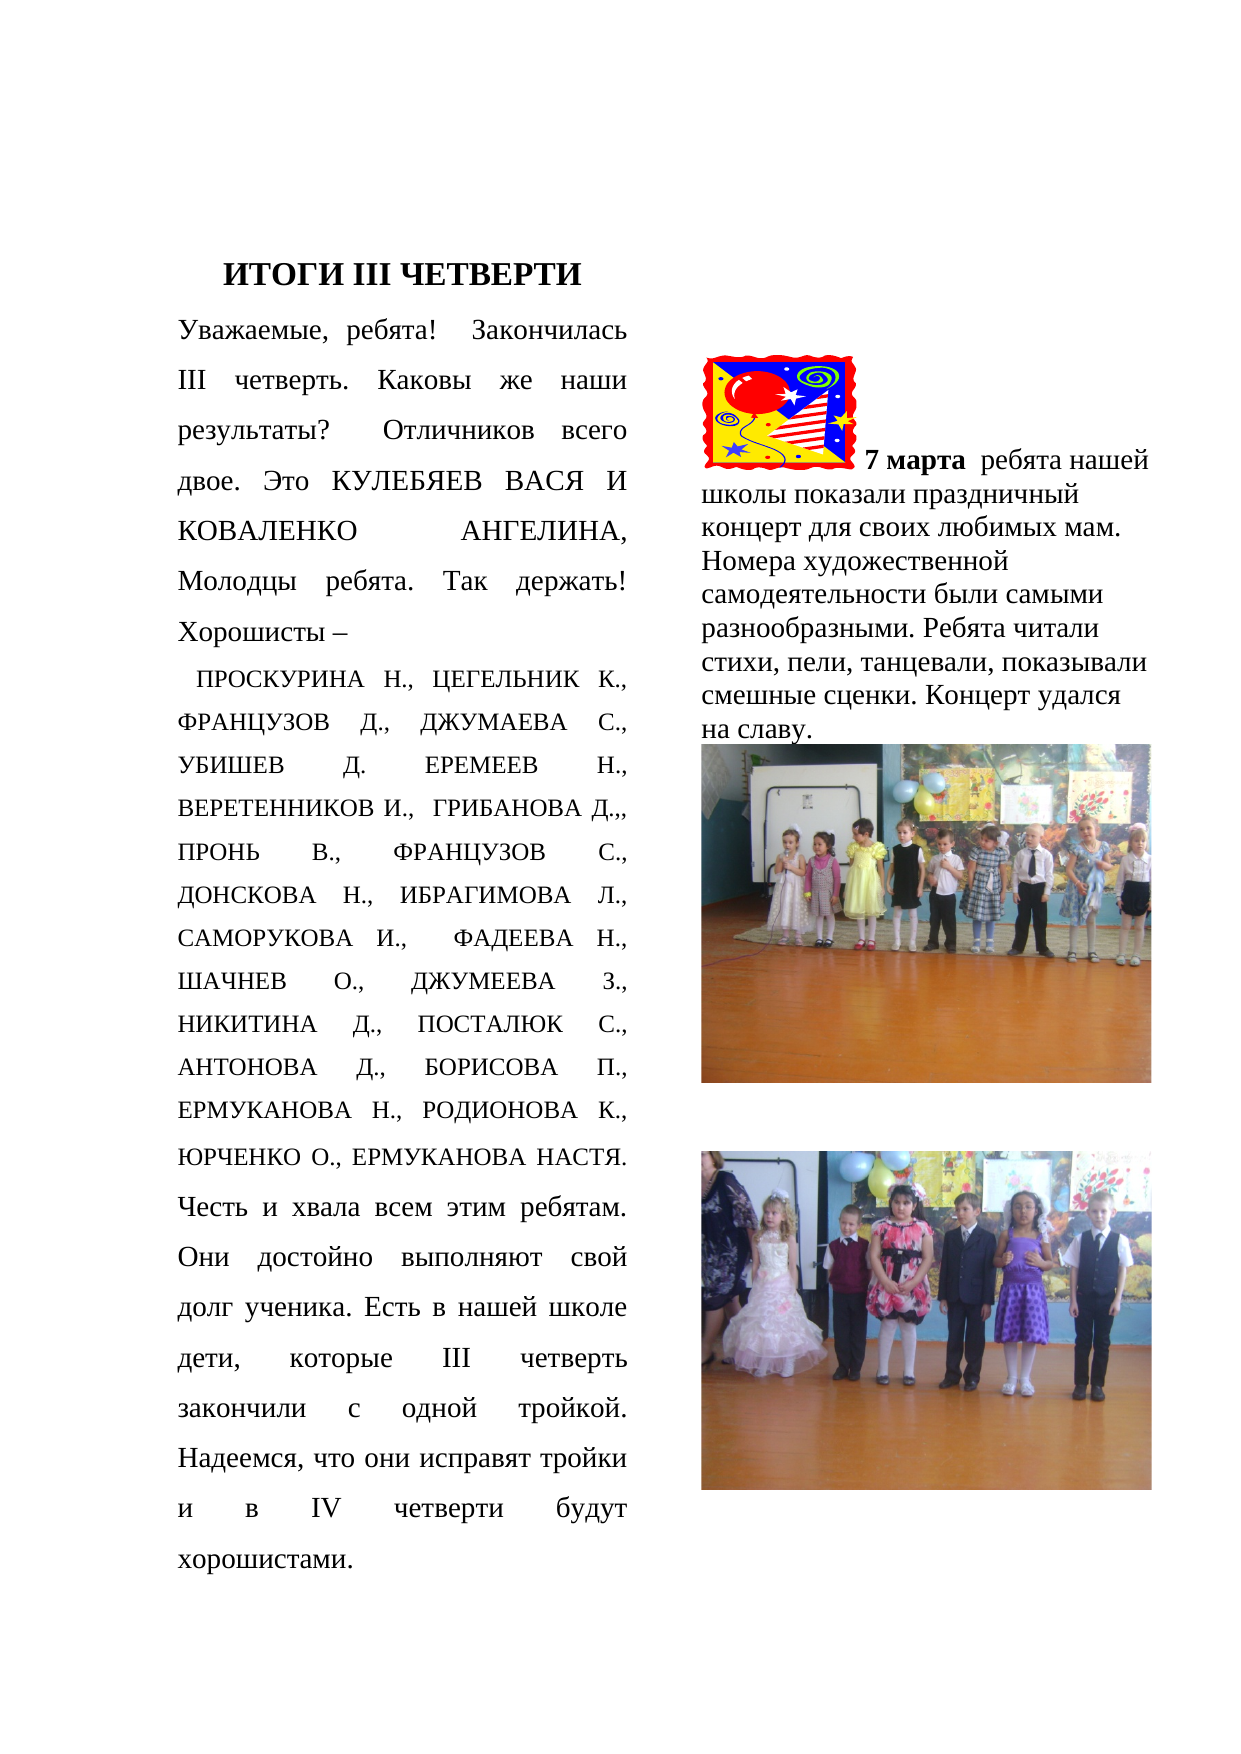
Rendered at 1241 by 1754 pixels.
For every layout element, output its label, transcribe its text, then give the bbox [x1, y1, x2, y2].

text ИТОГИ III ЧЕТВЕРТИ [177, 254, 627, 293]
text Уважаемые, ребята! Закончилась III четверть. Каковы же наши результаты? Отличников всего двое. Это КУЛЕБЯЕВ ВАСЯ И КОВАЛЕНКО АНГЕЛИНА, Молодцы ребята. Так держать! Хорошисты – [177, 312, 627, 647]
text 7 марта ребята нашей школы показали праздничный концерт для своих любимых мам. Номера художественной самодеятельности были самыми разнообразными. Ребята читали стихи, пели, танцевали, показывали смешные сценки. Концерт удался на славу. [701, 355, 1152, 744]
picture [701, 744, 1152, 1083]
picture [701, 1151, 1152, 1490]
text ПРОСКУРИНА Н., ЦЕГЕЛЬНИК К., ФРАНЦУЗОВ Д., ДЖУМАЕВА С., УБИШЕВ Д. ЕРЕМЕЕВ Н., ВЕРЕТЕННИКОВ И., ГРИБАНОВА Д.,, ПРОНЬ В., ФРАНЦУЗОВ С., ДОНСКОВА Н., ИБРАГИМОВА Л., САМОРУКОВА И., ФАДЕЕВА Н., ШАЧНЕВ О., ДЖУМЕЕВА З., НИКИТИНА Д., ПОСТАЛЮК С., АНТОНОВА Д., БОРИСОВА П., ЕРМУКАНОВА Н., РОДИОНОВА К., ЮРЧЕНКО О., ЕРМУКАНОВА НАСТЯ. Честь и хвала всем этим ребятам. Они достойно выполняют свой долг ученика. Есть в нашей школе дети, которые III четверть закончили с одной тройкой. Надеемся, что они исправят тройки и в IV четверти будут хорошистами. [177, 664, 627, 1574]
